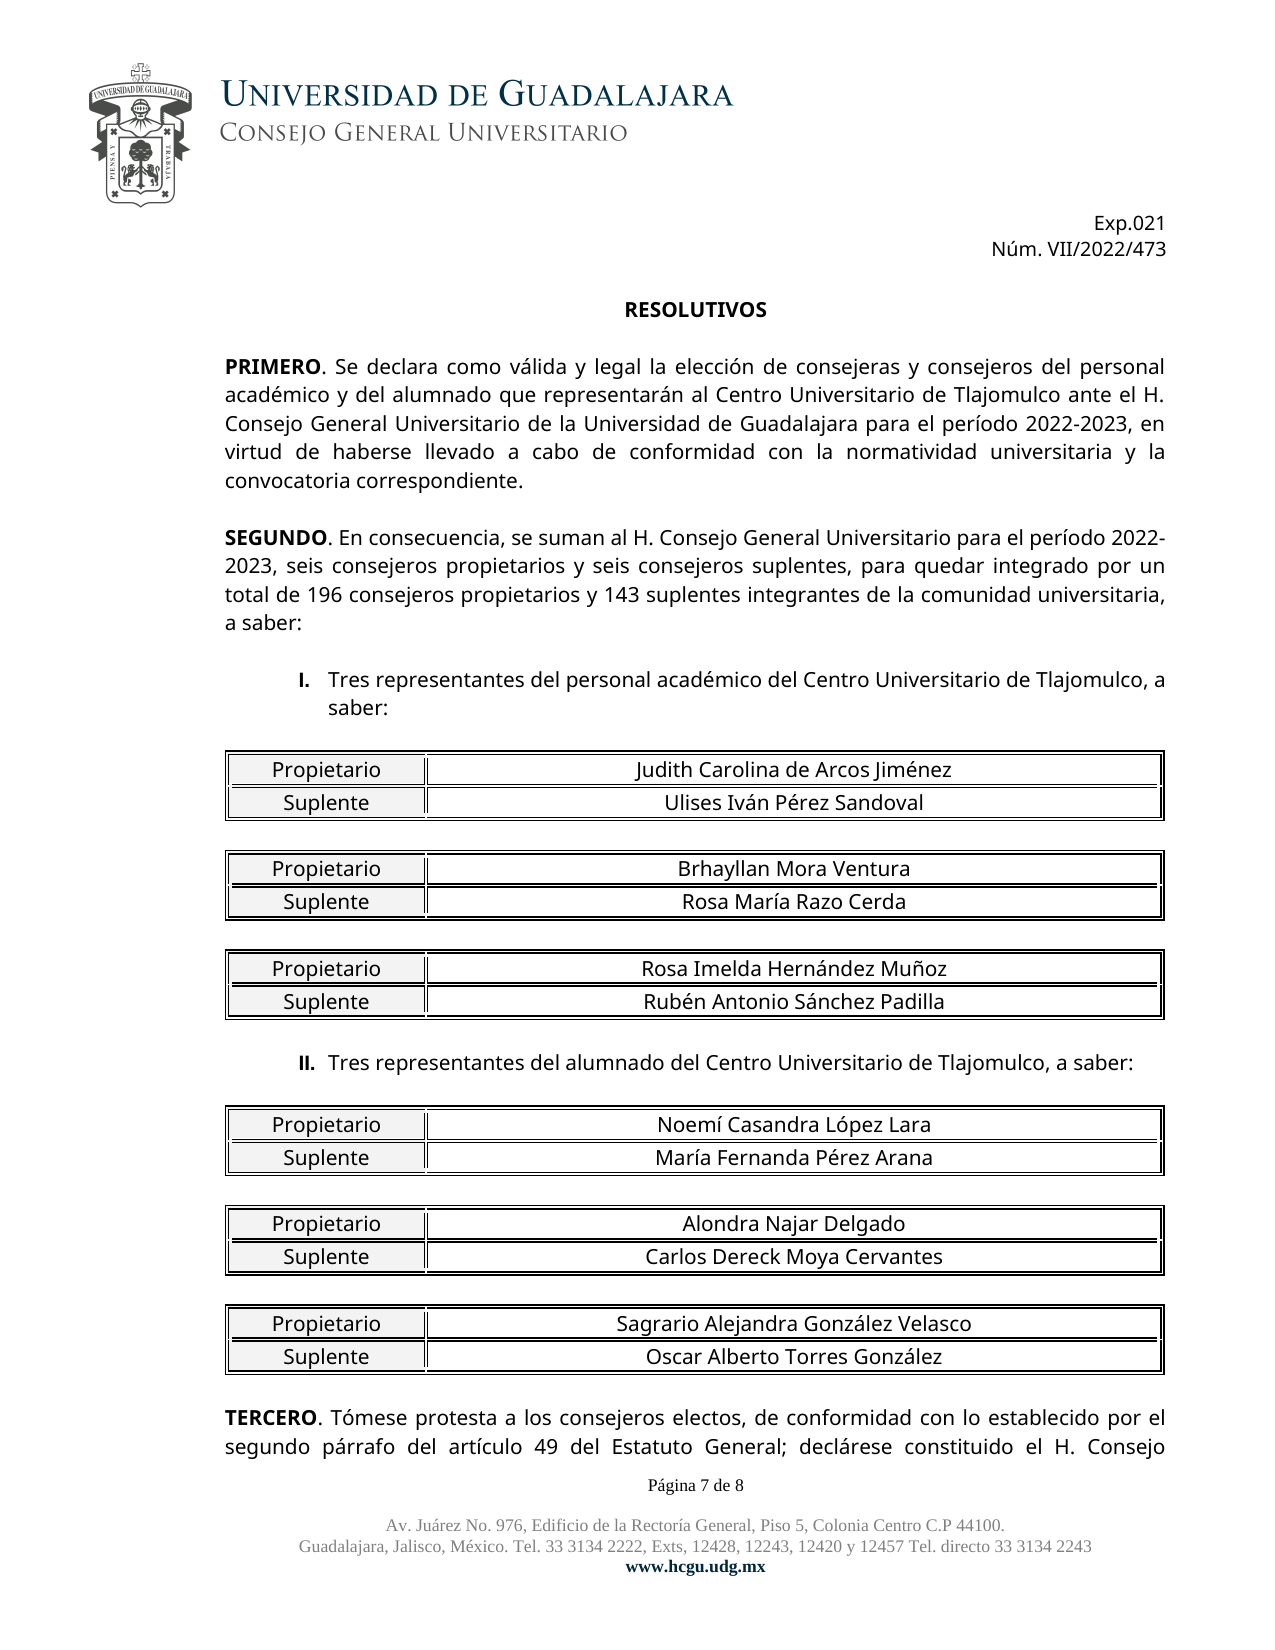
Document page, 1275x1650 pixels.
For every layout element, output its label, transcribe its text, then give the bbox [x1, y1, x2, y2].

table_cell Suplente [227, 1337, 426, 1370]
table_header Sagrario Alejandra González Velasco [426, 1308, 1160, 1337]
table_header Brhayllan Mora Ventura [426, 854, 1160, 883]
table_cell Suplente [227, 883, 426, 916]
table_header Judith Carolina de Arcos Jiménez [426, 755, 1160, 783]
table_cell María Fernanda Pérez Arana [426, 1139, 1162, 1172]
table_header Propietario [227, 1206, 426, 1238]
table_cell Rosa María Razo Cerda [426, 883, 1162, 916]
table_cell Suplente [227, 1238, 426, 1271]
text SEGUNDO. En consecuencia, se suman al H. Consejo General Universitario para el período 2022-2023, seis consejeros propietarios y seis consejeros suplentes, para quedar integrado por un total de 196 consejeros propietarios y 143 suplentes integrantes de la comunidad universitaria, a saber: [224, 523, 1167, 637]
table_cell Oscar Alberto Torres González [426, 1337, 1162, 1370]
picture [1135, 217, 1141, 227]
table_header Propietario [227, 752, 426, 783]
table_cell Ulises Iván Pérez Sandoval [426, 784, 1162, 817]
table_cell Suplente [227, 982, 426, 1015]
table_header Propietario [227, 951, 426, 982]
table_cell Rubén Antonio Sánchez Padilla [426, 982, 1162, 1015]
table_cell Carlos Dereck Moya Cervantes [426, 1238, 1162, 1271]
table_cell Suplente [227, 1139, 426, 1172]
list Tres representantes del personal académico del Centro Universitario de Tlajomulco, a saber: [298, 665, 1167, 722]
list Tres representantes del alumnado del Centro Universitario de Tlajomulco, a saber: [298, 1048, 1167, 1077]
table_header Propietario [227, 1306, 426, 1337]
table_header Rosa Imelda Hernández Muñoz [426, 953, 1160, 982]
table_header Alondra Najar Delgado [426, 1209, 1160, 1238]
picture [0, 4, 1272, 227]
table_cell Suplente [227, 784, 426, 817]
text PRIMERO. Se declara como válida y legal la elección de consejeras y consejeros del personal académico y del alumnado que representarán al Centro Universitario de Tlajomulco ante el H. Consejo General Universitario de la Universidad de Guadalajara para el período 2022-2023, en virtud de haberse llevado a cabo de conformidad con la normatividad universitaria y la convocatoria correspondiente. [224, 352, 1167, 494]
table_header Propietario [227, 851, 426, 883]
table_header Propietario [227, 1107, 426, 1138]
text RESOLUTIVOS [224, 295, 1167, 324]
table_header Noemí Casandra López Lara [426, 1110, 1160, 1138]
